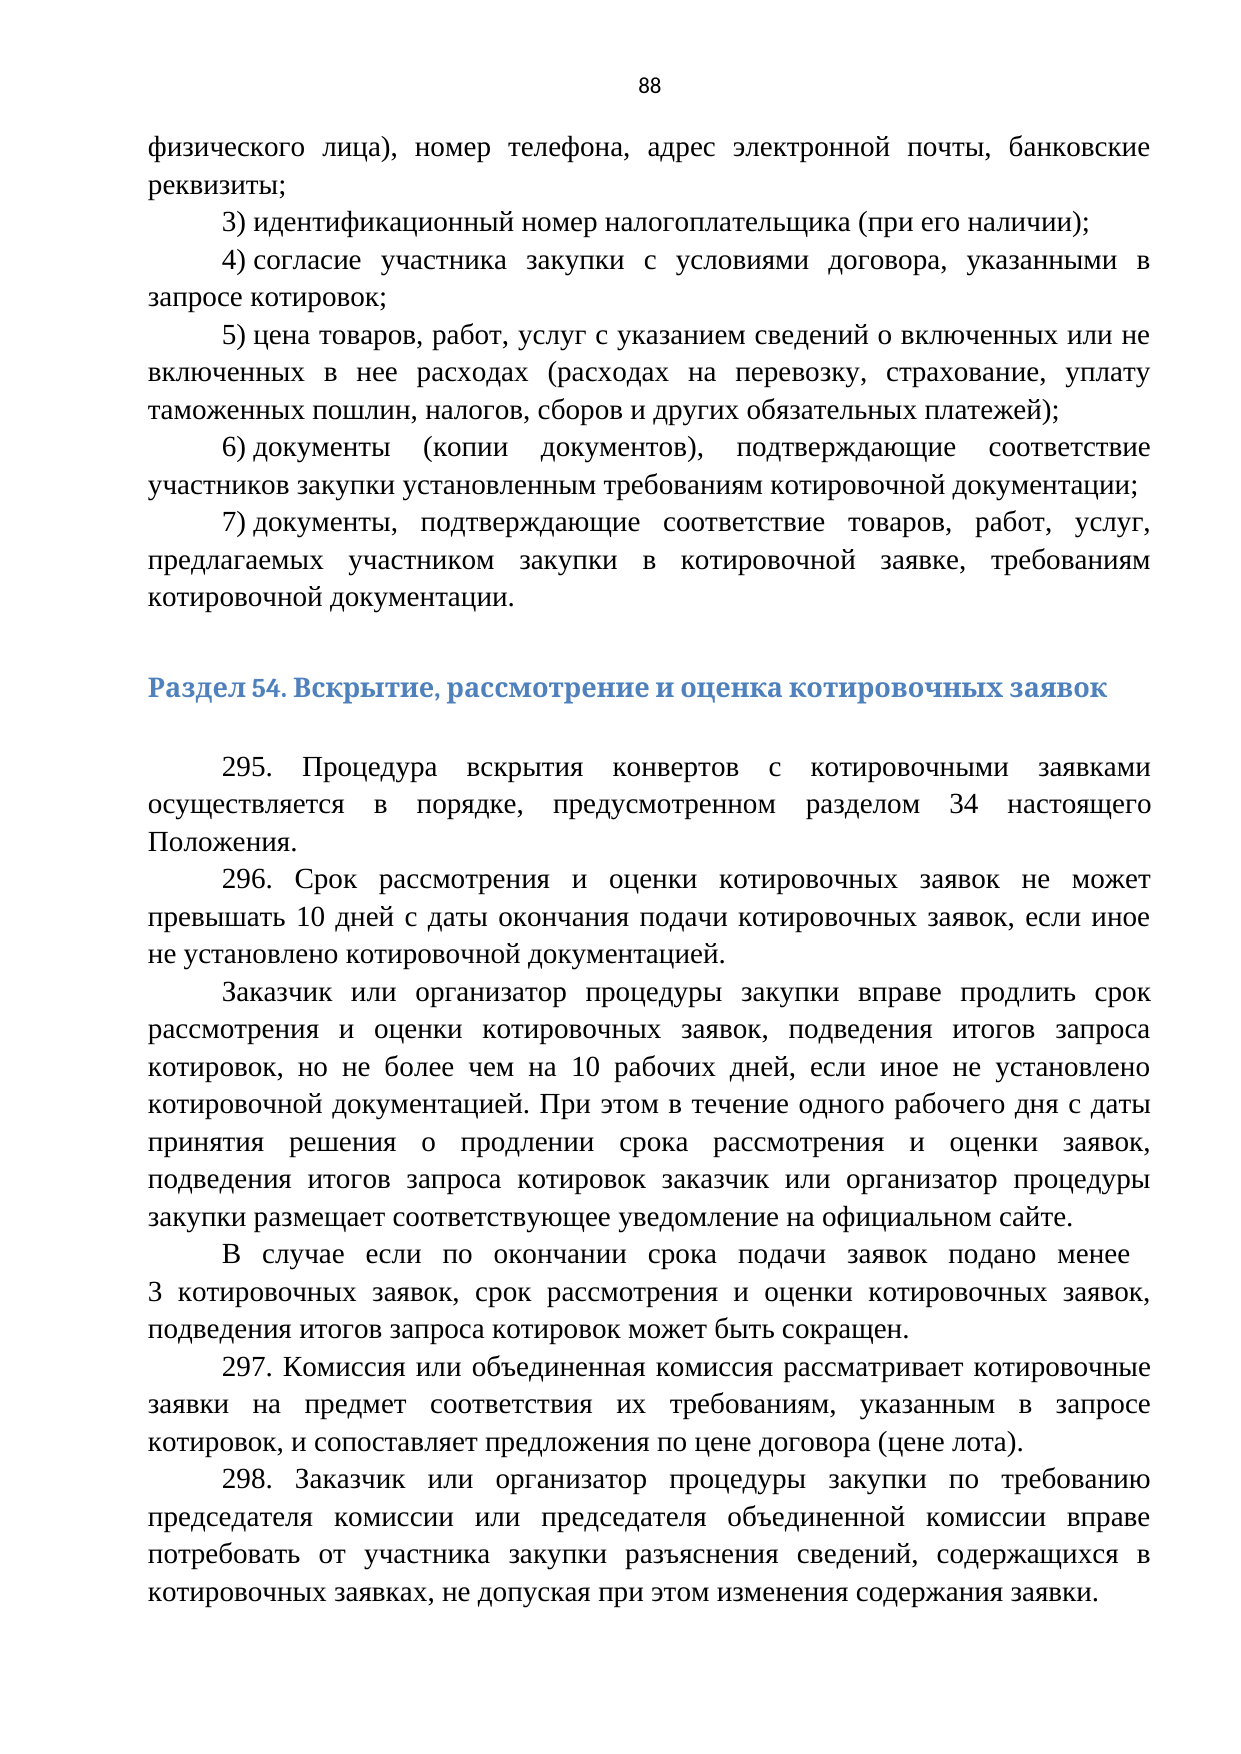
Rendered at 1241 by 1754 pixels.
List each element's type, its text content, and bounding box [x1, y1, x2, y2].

text 3) идентификационный номер налогоплательщика (при его наличии); [148, 202, 1152, 239]
text 298. Заказчик или организатор процедуры закупки по требованию председателя комиссии или председателя объединенной комиссии вправе потребовать от участника закупки разъяснения сведений, содержащихся в котировочных заявках, не допуская при этом изменения содержания заявки. [148, 1458, 1152, 1608]
text 6) документы (копии документов), подтверждающие соответствие участников закупки установленным требованиям котировочной документации; [148, 427, 1152, 502]
text 7) документы, подтверждающие соответствие товаров, работ, услуг, предлагаемых участником закупки в котировочной заявке, требованиям котировочной документации. [148, 502, 1152, 614]
text 5) цена товаров, работ, услуг с указанием сведений о включенных или не включенных в нее расходах (расходах на перевозку, страхование, уплату таможенных пошлин, налогов, сборов и других обязательных платежей); [148, 314, 1152, 427]
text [148, 127, 1152, 202]
text 296. Срок рассмотрения и оценки котировочных заявок не может превышать 10 дней с даты окончания подачи котировочных заявок, если иное не установлено котировочной документацией. [148, 858, 1152, 971]
text 4) согласие участника закупки с условиями договора, указанными в запросе котировок; [148, 239, 1152, 314]
text 297. Комиссия или объединенная комиссия рассматривает котировочные заявки на предмет соответствия их требованиям, указанным в запросе котировок, и сопоставляет предложения по цене договора (цене лота). [148, 1346, 1152, 1458]
text 295. Процедура вскрытия конвертов с котировочными заявками осуществляется в порядке, предусмотренном разделом 34 настоящего Положения. [148, 746, 1152, 858]
text Заказчик или организатор процедуры закупки вправе продлить срок рассмотрения и оценки котировочных заявок, подведения итогов запроса котировок, но не более чем на 10 рабочих дней, если иное не установлено котировочной документацией. При этом в течение одного рабочего дня с даты принятия решения о продлении срока рассмотрения и оценки заявок, подведения итогов запроса котировок заказчик или организатор процедуры закупки размещает соответствующее уведомление на официальном сайте. [148, 971, 1152, 1233]
subtitle Раздел 54. Вскрытие, рассмотрение и оценка котировочных заявок [148, 673, 1152, 704]
text В случае если по окончании срока подачи заявок подано менее 3 котировочных заявок, срок рассмотрения и оценки котировочных заявок, подведения итогов запроса котировок может быть сокращен. [148, 1233, 1152, 1346]
